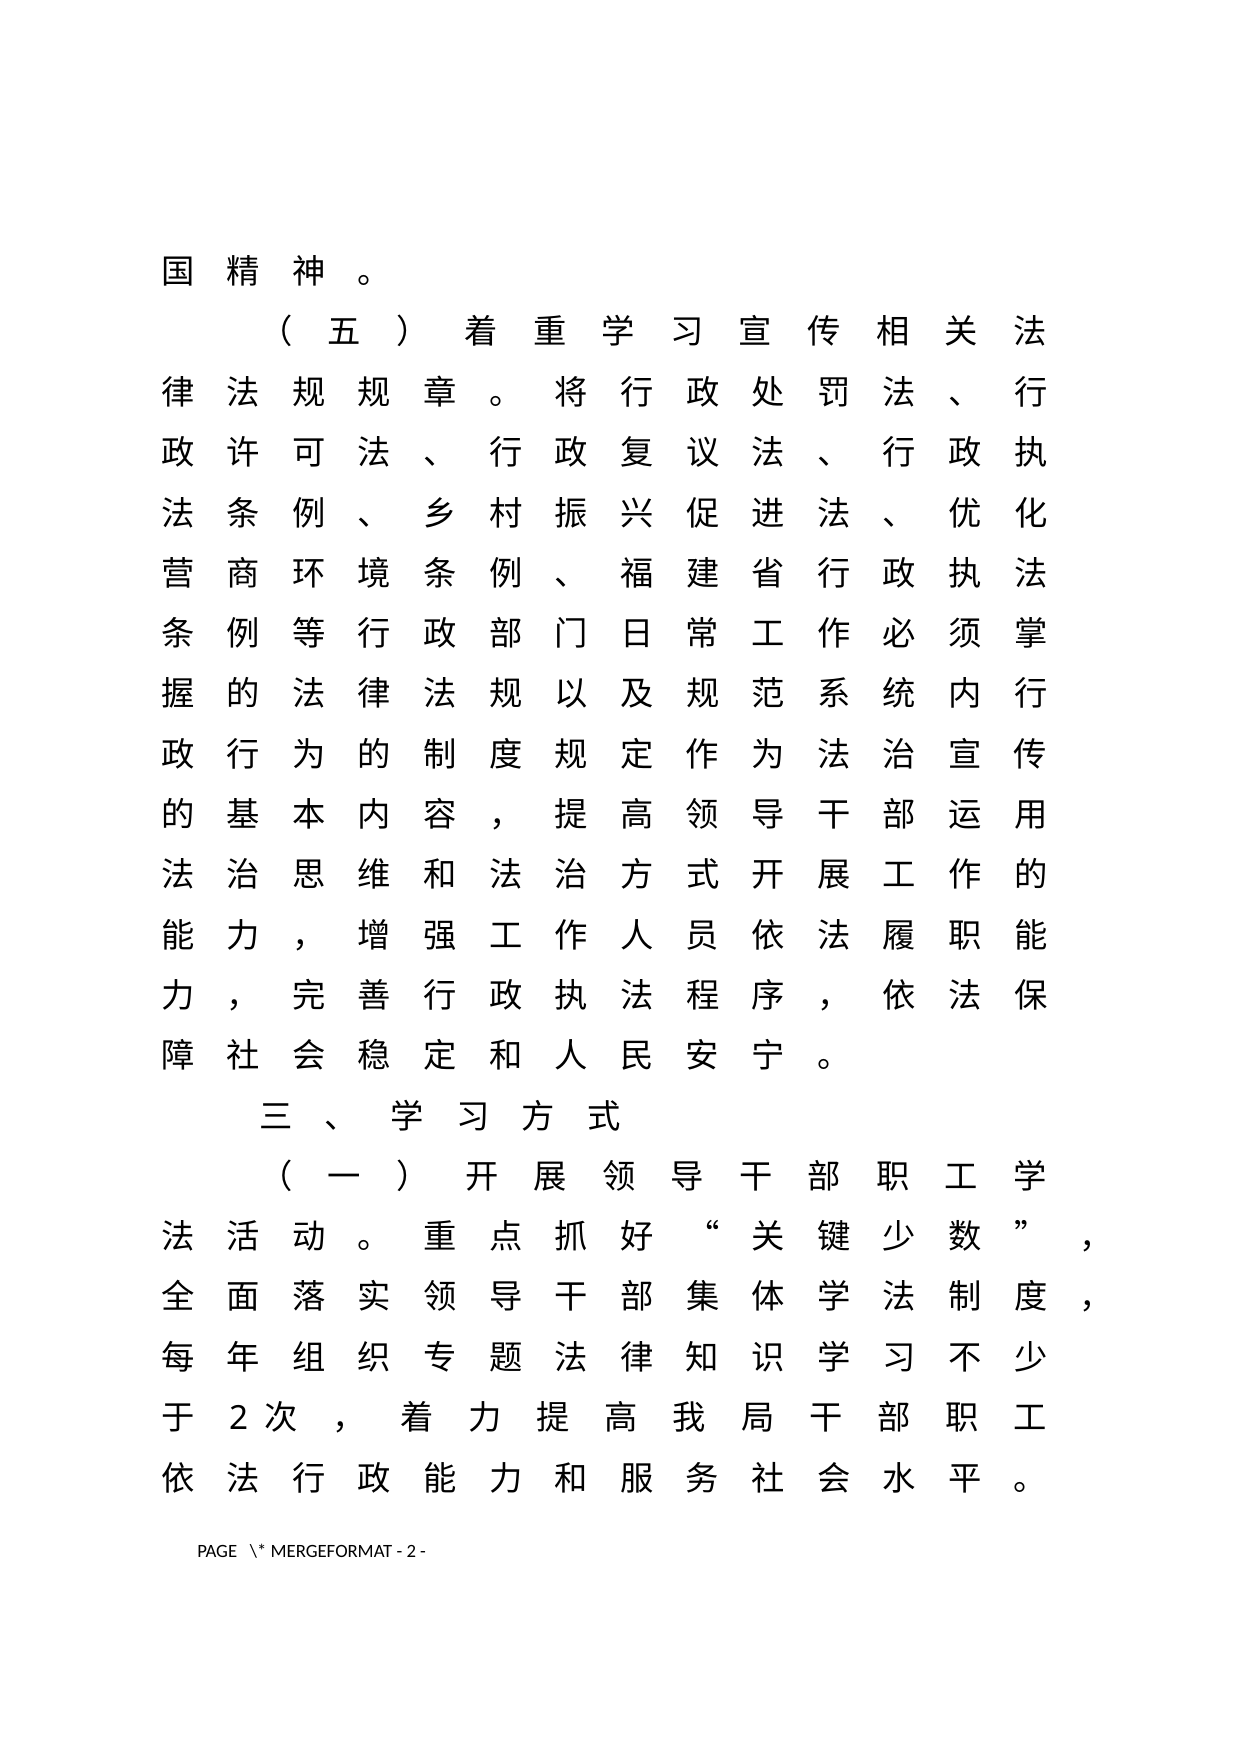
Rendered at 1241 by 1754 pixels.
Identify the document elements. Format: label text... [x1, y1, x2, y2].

text （五）着重学习宣传相关法律法规规章。将行政处罚法、行政许可法、行政复议法、行政执法条例、乡村振兴促进法、优化营商环境条例、福建省行政执法条例等行政部门日常工作必须掌握的法律法规以及规范系统内行政行为的制度规定作为法治宣传的基本内容，提高领导干部运用法治思维和法治方式开展工作的能力，增强工作人员依法履职能力，完善行政执法程序，依法保障社会稳定和人民安宁。 [161, 299, 1079, 1083]
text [161, 239, 1079, 299]
text 三、学习方式 [161, 1083, 1079, 1144]
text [161, 1144, 1079, 1506]
